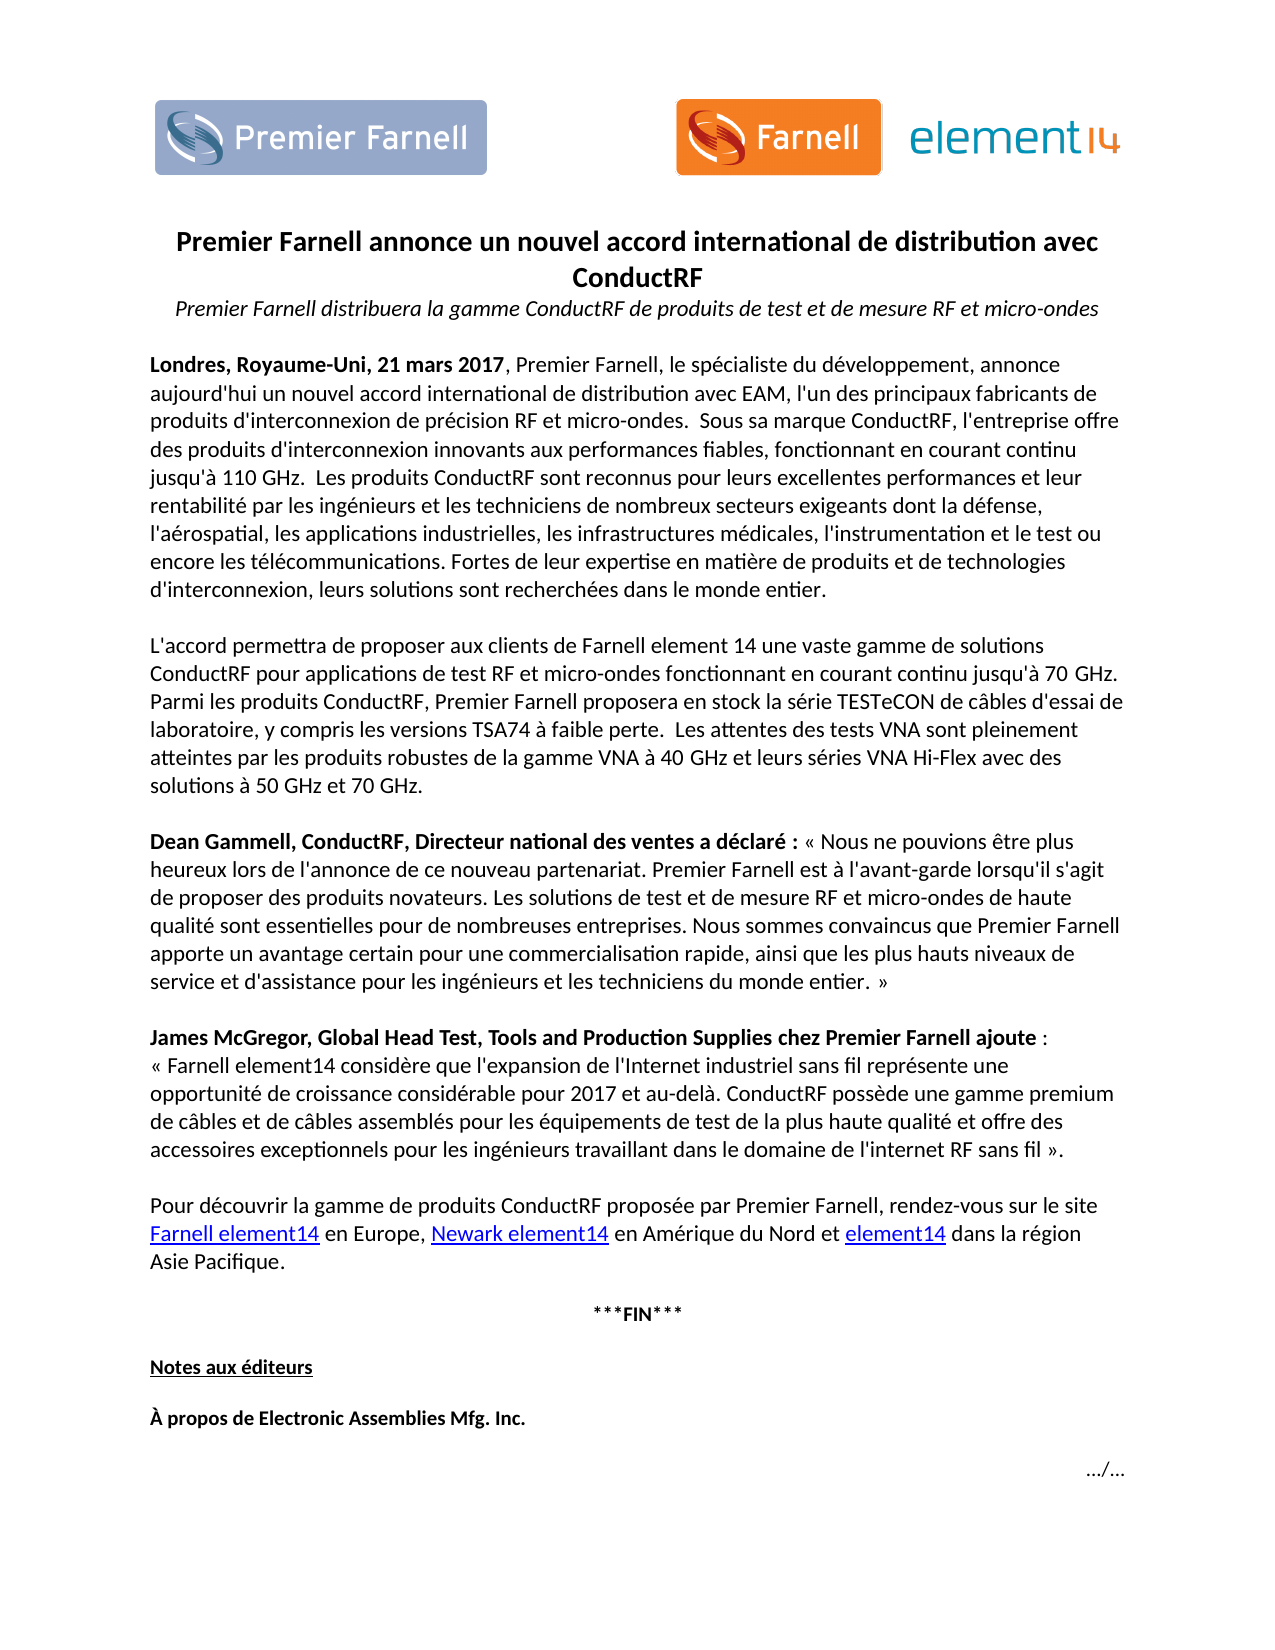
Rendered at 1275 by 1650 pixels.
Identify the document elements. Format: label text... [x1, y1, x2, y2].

text Notes aux éditeurs [150, 1354, 1125, 1379]
text Londres, Royaume-Uni, 21 mars 2017, Premier Farnell, le spécialiste du développement, annonce aujourd'hui un nouvel accord international de distribution avec EAM, l'un des principaux fabricants de produits d'interconnexion de précision RF et micro-ondes. Sous sa marque ConductRF, l'entreprise offre des produits d'interconnexion innovants aux performances fiables, fonctionnant en courant continu jusqu'à 110 GHz. Les produits ConductRF sont reconnus pour leurs excellentes performances et leur rentabilité par les ingénieurs et les techniciens de nombreux secteurs exigeants dont la défense, l'aérospatial, les applications industrielles, les infrastructures médicales, l'instrumentation et le test ou encore les télécommunications. Fortes de leur expertise en matière de produits et de technologies d'interconnexion, leurs solutions sont recherchées dans le monde entier. [150, 351, 1125, 603]
text James McGregor, Global Head Test, Tools and Production Supplies chez Premier Farnell ajoute : « Farnell element14 considère que l'expansion de l'Internet industriel sans fil représente une opportunité de croissance considérable pour 2017 et au-delà. ConductRF possède une gamme premium de câbles et de câbles assemblés pour les équipements de test de la plus haute qualité et offre des accessoires exceptionnels pour les ingénieurs travaillant dans le domaine de l'internet RF sans fil ». [150, 1023, 1125, 1163]
text Premier Farnell distribuera la gamme ConductRF de produits de test et de mesure RF et micro-ondes [150, 294, 1125, 323]
text .../... [150, 1456, 1125, 1481]
text À propos de Electronic Assemblies Mfg. Inc. [150, 1405, 1125, 1430]
text L'accord permettra de proposer aux clients de Farnell element 14 une vaste gamme de solutions ConductRF pour applications de test RF et micro-ondes fonctionnant en courant continu jusqu'à 70 GHz. Parmi les produits ConductRF, Premier Farnell proposera en stock la série TESTeCON de câbles d'essai de laboratoire, y compris les versions TSA74 à faible perte. Les attentes des tests VNA sont pleinement atteintes par les produits robustes de la gamme VNA à 40 GHz et leurs séries VNA Hi-Flex avec des solutions à 50 GHz et 70 GHz. [150, 631, 1125, 799]
list ***FIN*** [150, 1301, 1125, 1326]
picture [154, 99, 488, 176]
text Pour découvrir la gamme de produits ConductRF proposée par Premier Farnell, rendez-vous sur le site Farnell element14 en Europe, Newark element14 en Amérique du Nord et element14 dans la région Asie Pacifique. [150, 1191, 1125, 1275]
text Premier Farnell annonce un nouvel accord international de distribution avec ConductRF [150, 223, 1125, 294]
text Dean Gammell, ConductRF, Directeur national des ventes a déclaré : « Nous ne pouvions être plus heureux lors de l'annonce de ce nouveau partenariat. Premier Farnell est à l'avant-garde lorsqu'il s'agit de proposer des produits novateurs. Les solutions de test et de mesure RF et micro-ondes de haute qualité sont essentielles pour de nombreuses entreprises. Nous sommes convaincus que Premier Farnell apporte un avantage certain pour une commercialisation rapide, ainsi que les plus hauts niveaux de service et d'assistance pour les ingénieurs et les techniciens du monde entier. » [150, 827, 1125, 995]
picture [675, 99, 1121, 176]
